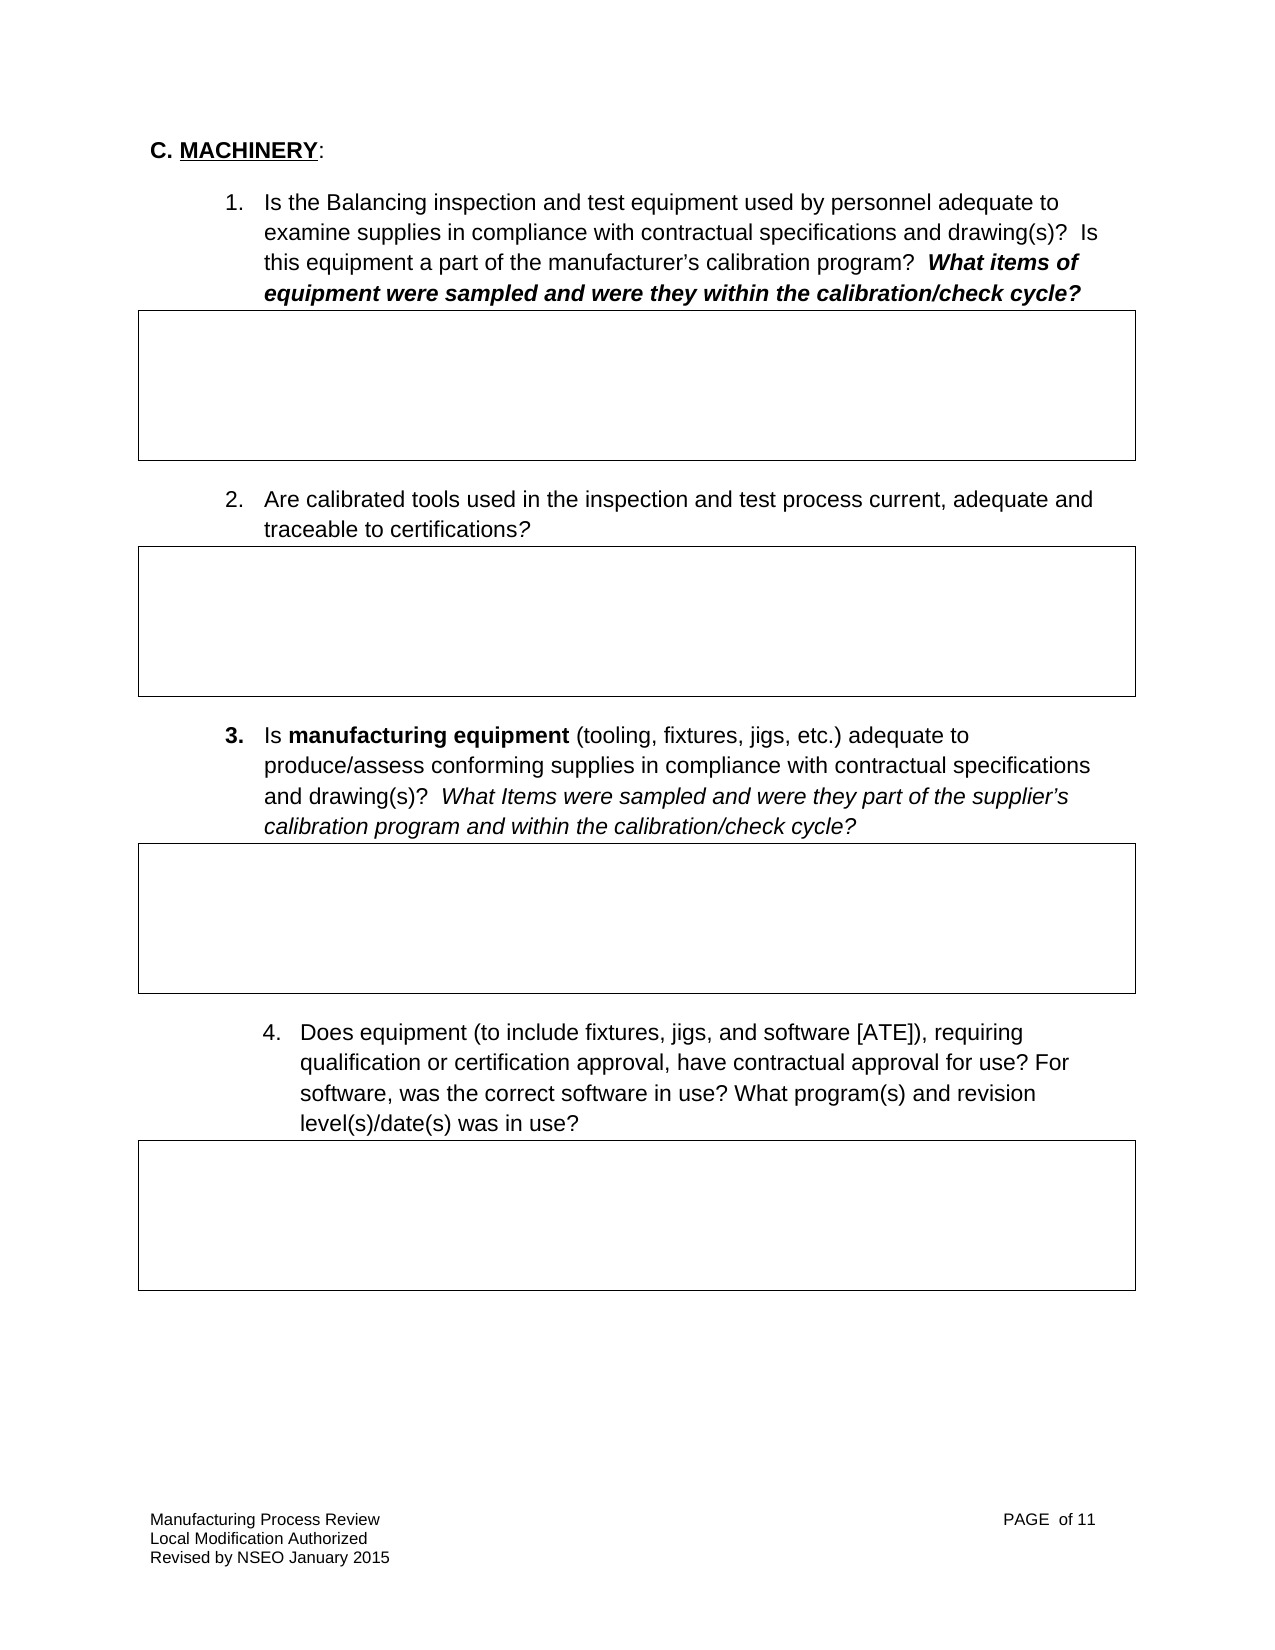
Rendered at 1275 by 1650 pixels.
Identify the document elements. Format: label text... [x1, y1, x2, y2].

table_header [139, 311, 1135, 460]
list Does equipment (to include fixtures, jigs, and software [ATE]), requiring qualification or certification approval, have contractual approval for use? For software, was the correct software in use? What program(s) and revision level(s)/date(s) was in use? [262, 1019, 1125, 1136]
table_header [139, 844, 1135, 993]
list Is manufacturing equipment (tooling, fixtures, jigs, etc.) adequate to produce/assess conforming supplies in compliance with contractual specifications and drawing(s)? What Items were sampled and were they part of the supplier’s calibration program and within the calibration/check cycle? [225, 722, 1125, 839]
table_header [139, 1141, 1135, 1290]
text C. MACHINERY: [150, 137, 1125, 164]
table_header [139, 547, 1135, 696]
list Is the Balancing inspection and test equipment used by personnel adequate to examine supplies in compliance with contractual specifications and drawing(s)? Is this equipment a part of the manufacturer’s calibration program? What items of equipment were sampled and were they within the calibration/check cycle? [225, 189, 1125, 306]
list Are calibrated tools used in the inspection and test process current, adequate and traceable to certifications? [225, 486, 1125, 542]
